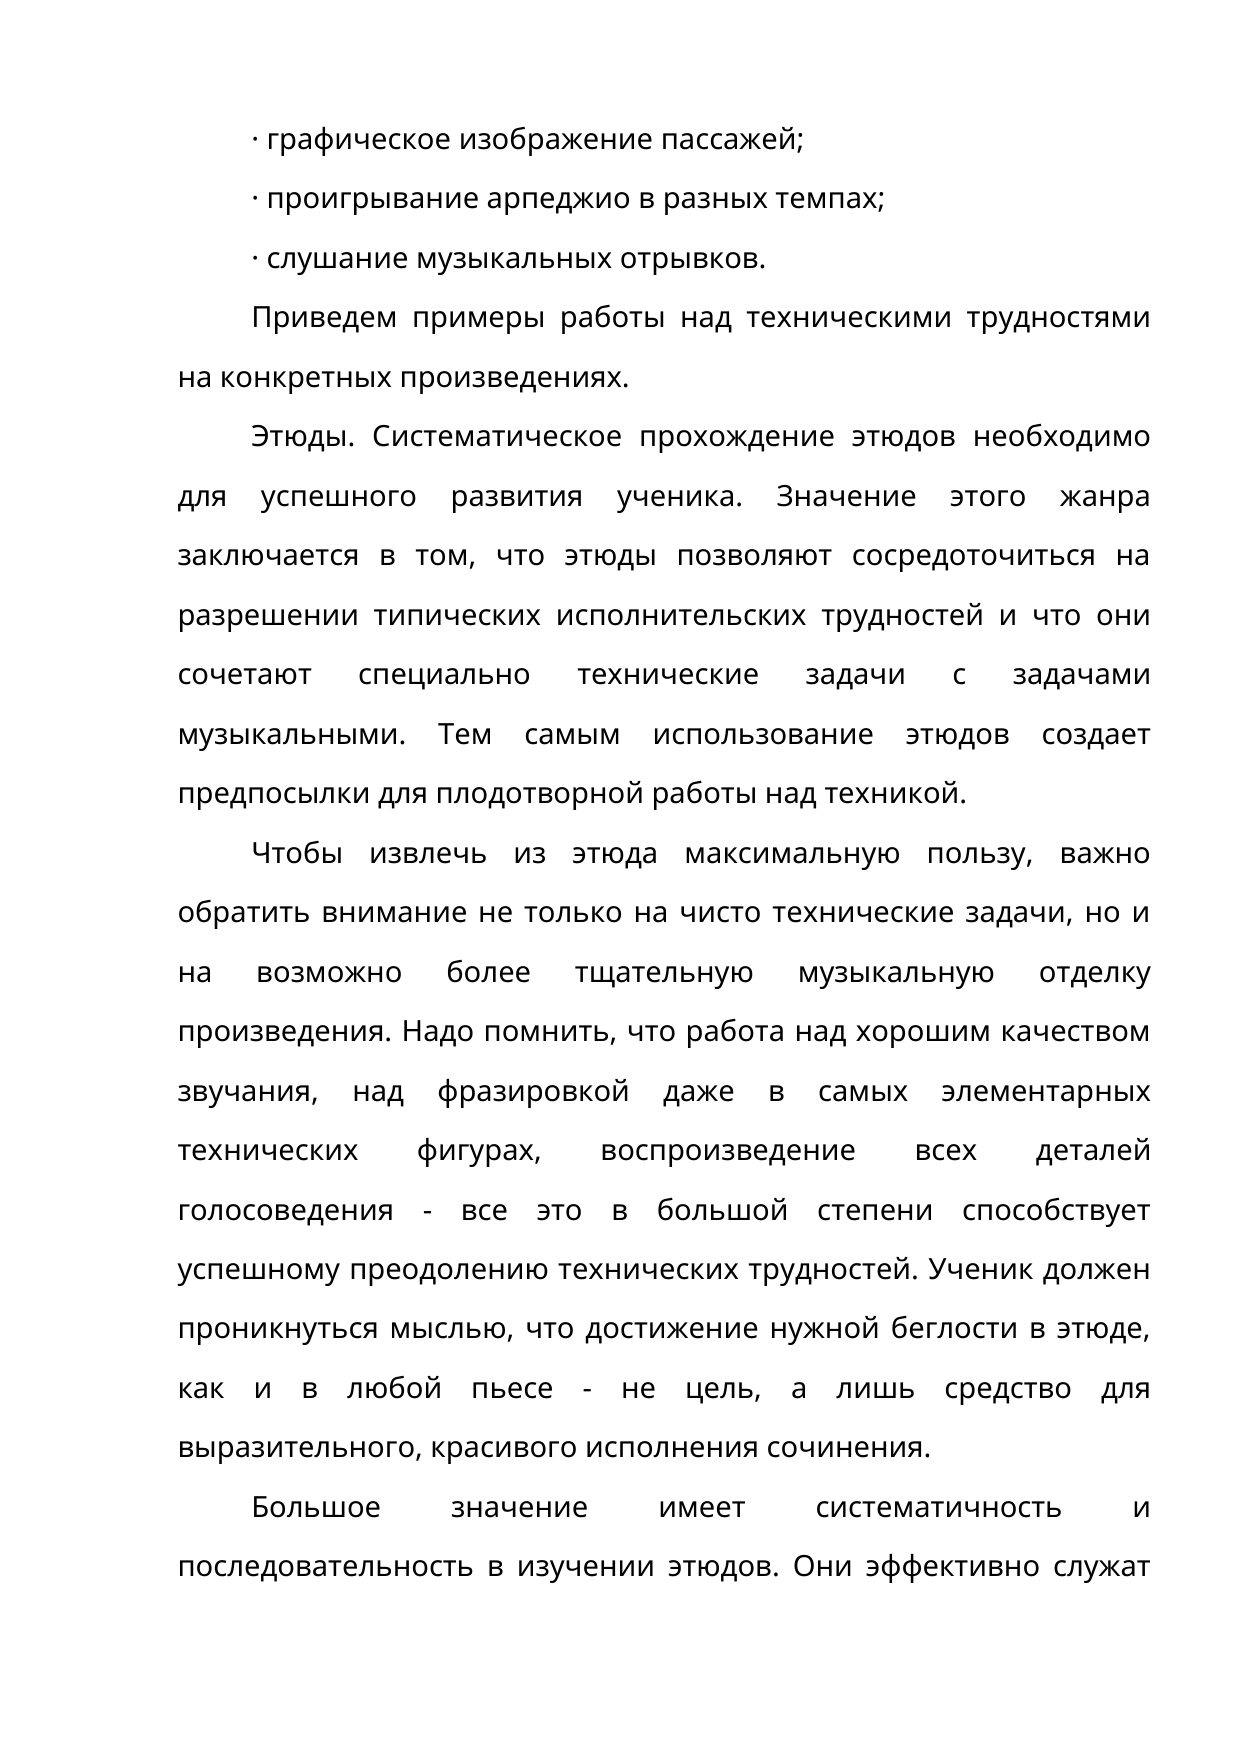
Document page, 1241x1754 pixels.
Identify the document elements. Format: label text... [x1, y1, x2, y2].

text · проигрывание арпеджио в разных темпах; [177, 178, 1152, 217]
text Приведем примеры работы над техническими трудностями на конкретных произведениях. [177, 297, 1152, 396]
text Чтобы извлечь из этюда максимальную пользу, важно обратить внимание не только на чисто технические задачи, но и на возможно более тщательную музыкальную отделку произведения. Надо помнить, что работа над хорошим качеством звучания, над фразировкой даже в самых элементарных технических фигурах, воспроизведение всех деталей голосоведения - все это в большой степени способствует успешному преодолению технических трудностей. Ученик должен проникнуться мыслью, что достижение нужной беглости в этюде, как и в любой пьесе - не цель, а лишь средство для выразительного, красивого исполнения сочинения. [177, 832, 1152, 1466]
text · слушание музыкальных отрывков. [177, 237, 1152, 277]
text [177, 1486, 1152, 1585]
text · графическое изображение пассажей; [177, 118, 1152, 158]
text Этюды. Систематическое прохождение этюдов необходимо для успешного развития ученика. Значение этого жанра заключается в том, что этюды позволяют сосредоточиться на разрешении типических исполнительских трудностей и что они сочетают специально технические задачи с задачами музыкальными. Тем самым использование этюдов создает предпосылки для плодотворной работы над техникой. [177, 416, 1152, 812]
